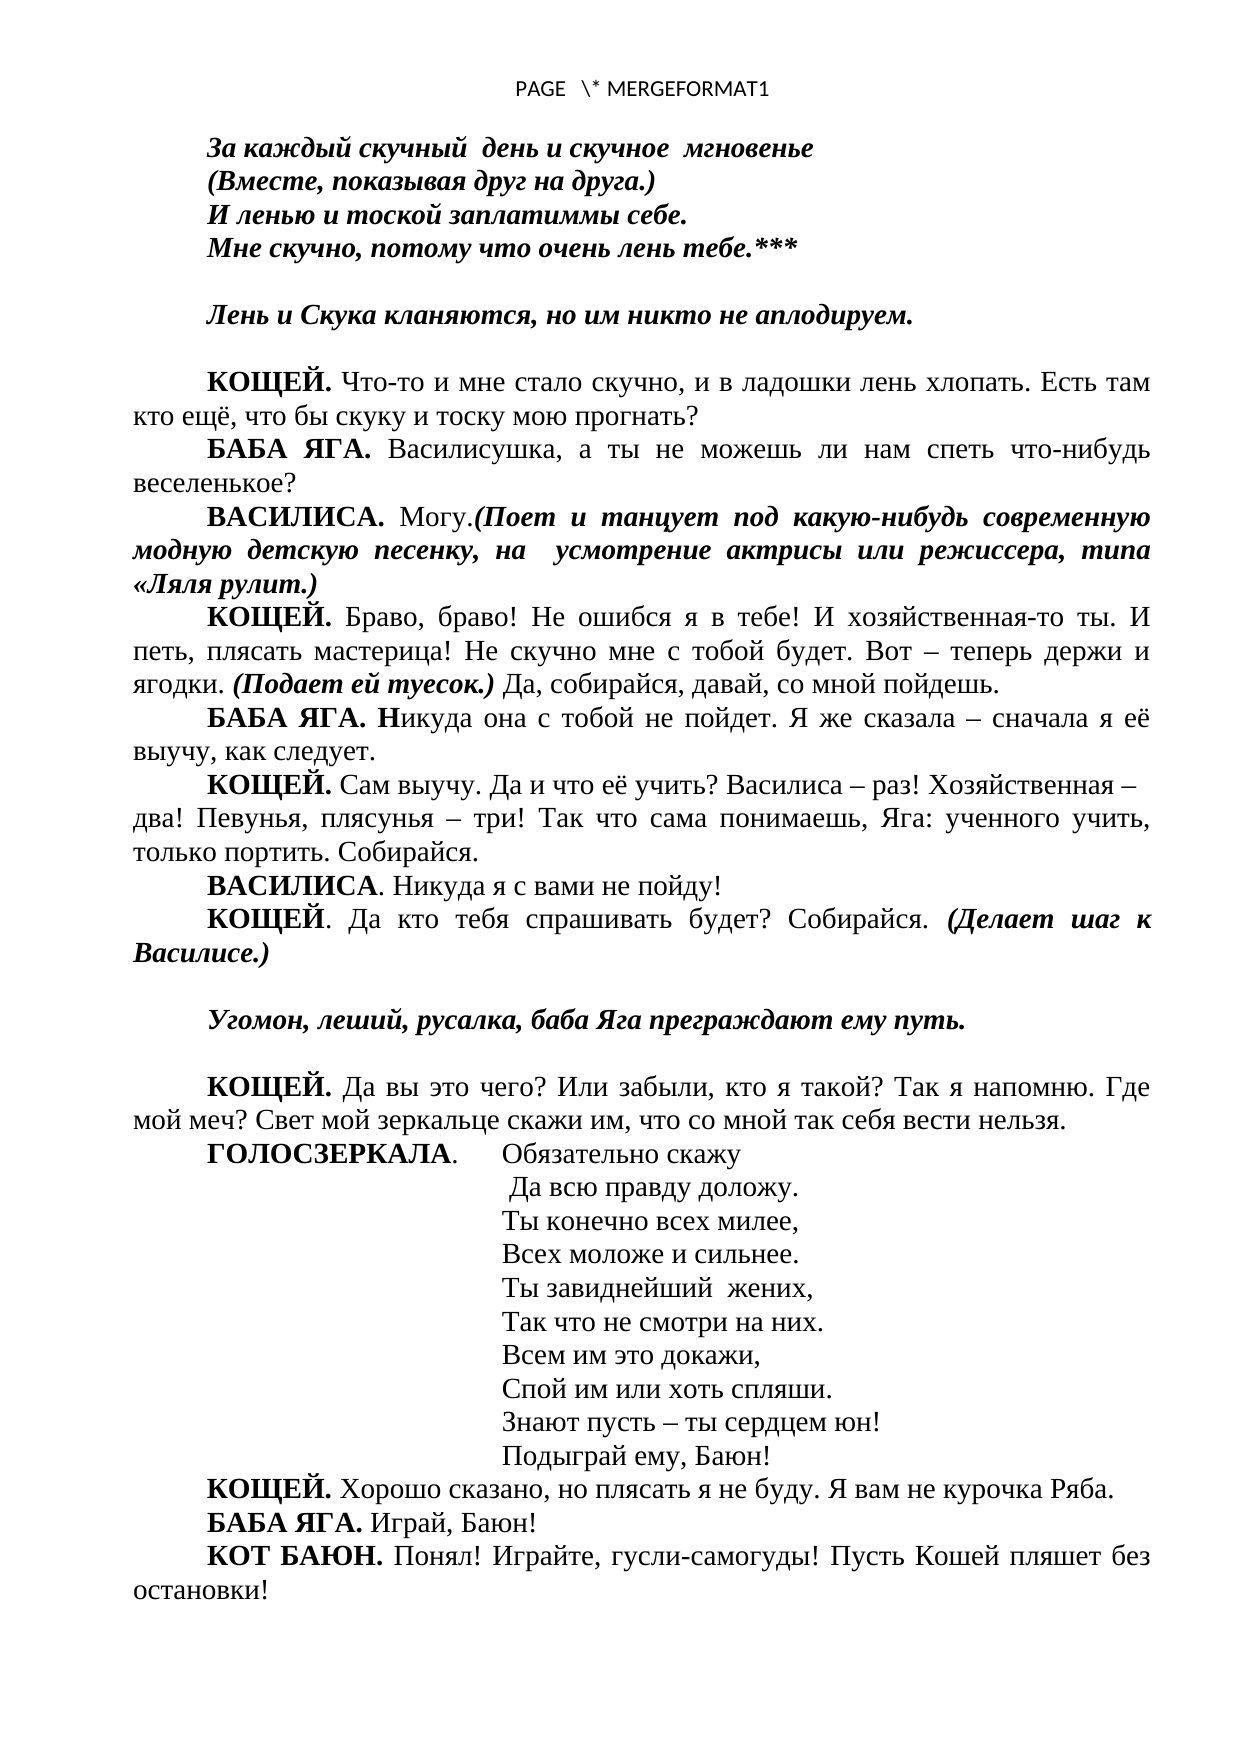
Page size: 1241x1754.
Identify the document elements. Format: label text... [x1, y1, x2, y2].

text БАБА ЯГА. Василисушка, а ты не можешь ли нам спеть что-нибудь веселенькое? [133, 432, 1152, 499]
text КОЩЕЙ. Да вы это чего? Или забыли, кто я такой? Так я напомню. Где мой меч? Свет мой зеркальце скажи им, что со мной так себя вести нельзя. [133, 1069, 1152, 1136]
text КОЩЕЙ. Да кто тебя спрашивать будет? Собирайся. (Делает шаг к Василисе.) [133, 901, 1152, 968]
text Лень и Скука кланяются, но им никто не аплодируем. [133, 297, 1152, 331]
text ГОЛОСЗЕРКАЛА. Обязательно скажу [133, 1136, 1152, 1169]
text Спой им или хоть спляши. [428, 1371, 1152, 1404]
text КОЩЕЙ. Сам выучу. Да и что её учить? Василиса – раз! Хозяйственная – [133, 767, 1152, 801]
text Всем им это докажи, [428, 1337, 1152, 1371]
text два! Певунья, плясунья – три! Так что сама понимаешь, Яга: ученного учить, только портить. Собирайся. [133, 801, 1152, 868]
text Угомон, леший, русалка, баба Яга преграждают ему путь. [133, 1002, 1152, 1035]
text Всех моложе и сильнее. [428, 1237, 1152, 1270]
text Мне скучно, потому что очень лень тебе.*** [133, 230, 1152, 264]
text За каждый скучный день и скучное мгновенье [133, 130, 1152, 163]
text Так что не смотри на них. [428, 1304, 1152, 1337]
text КОТ БАЮН. Понял! Играйте, гусли-самогуды! Пусть Кошей пляшет без остановки! [133, 1538, 1152, 1606]
text И ленью и тоской заплатиммы себе. [133, 197, 1152, 230]
text Ты конечно всех милее, [428, 1203, 1152, 1237]
text Знают пусть – ты сердцем юн! [428, 1404, 1152, 1438]
text ВАСИЛИСА. Могу.(Поет и танцует под какую-нибудь современную модную детскую песенку, на усмотрение актрисы или режиссера, типа «Ляля рулит.) [133, 499, 1152, 599]
text Да всю правду доложу. [428, 1169, 1152, 1203]
text КОЩЕЙ. Хорошо сказано, но плясать я не буду. Я вам не курочка Ряба. [133, 1471, 1152, 1505]
text БАБА ЯГА. Никуда она с тобой не пойдет. Я же сказала – сначала я её выучу, как следует. [133, 700, 1152, 767]
text Подыграй ему, Баюн! [428, 1438, 1152, 1471]
text (Вместе, показывая друг на друга.) [133, 163, 1152, 197]
text КОЩЕЙ. Что-то и мне стало скучно, и в ладошки лень хлопать. Есть там кто ещё, что бы скуку и тоску мою прогнать? [133, 364, 1152, 432]
text ВАСИЛИСА. Никуда я с вами не пойду! [133, 868, 1152, 901]
text БАБА ЯГА. Играй, Баюн! [133, 1505, 1152, 1538]
text КОЩЕЙ. Браво, браво! Не ошибся я в тебе! И хозяйственная-то ты. И петь, плясать мастерица! Не скучно мне с тобой будет. Вот – теперь держи и ягодки. (Подает ей туесок.) Да, собирайся, давай, со мной пойдешь. [133, 599, 1152, 700]
text Ты завиднейший жених, [428, 1270, 1152, 1304]
